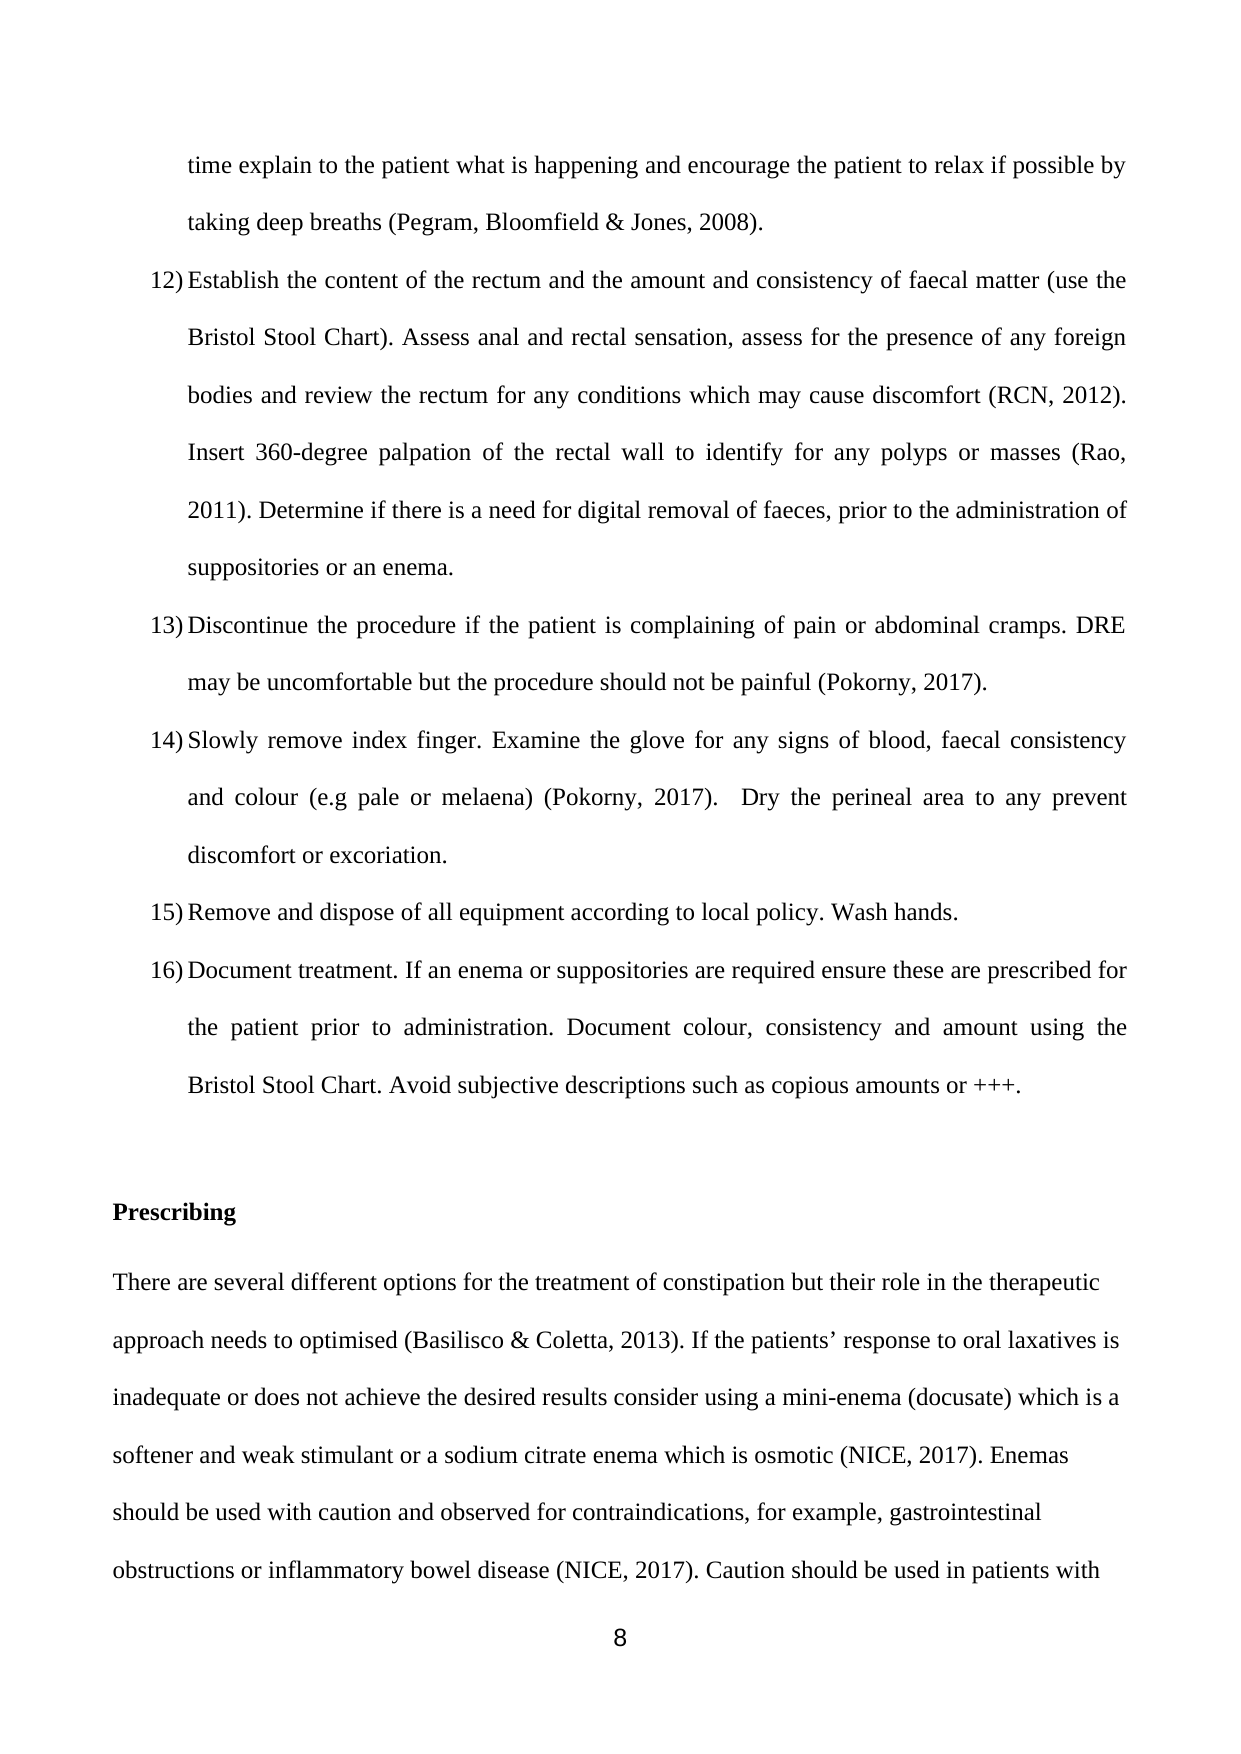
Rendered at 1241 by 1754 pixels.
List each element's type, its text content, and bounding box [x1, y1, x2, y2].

list Discontinue the procedure if the patient is complaining of pain or abdominal cramps. DRE may be uncomfortable but the procedure should not be painful (Pokorny, 2017). [150, 610, 1128, 696]
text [112, 1267, 1128, 1584]
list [150, 150, 1128, 236]
list Slowly remove index finger. Examine the glove for any signs of blood, faecal consistency and colour (e.g pale or melaena) (Pokorny, 2017). Dry the perineal area to any prevent discomfort or excoriation. [150, 725, 1128, 869]
list Remove and dispose of all equipment according to local policy. Wash hands. [150, 897, 1128, 926]
list Establish the content of the rectum and the amount and consistency of faecal matter (use the Bristol Stool Chart). Assess anal and rectal sensation, assess for the presence of any foreign bodies and review the rectum for any conditions which may cause discomfort (RCN, 2012). Insert 360-degree palpation of the rectal wall to identify for any polyps or masses (Rao, 2011). Determine if there is a need for digital removal of faeces, prior to the administration of suppositories or an enema. [150, 265, 1128, 581]
list Document treatment. If an enema or suppositories are required ensure these are prescribed for the patient prior to administration. Document colour, consistency and amount using the Bristol Stool Chart. Avoid subjective descriptions such as copious amounts or +++. [150, 955, 1128, 1099]
text Prescribing [112, 1197, 1128, 1226]
